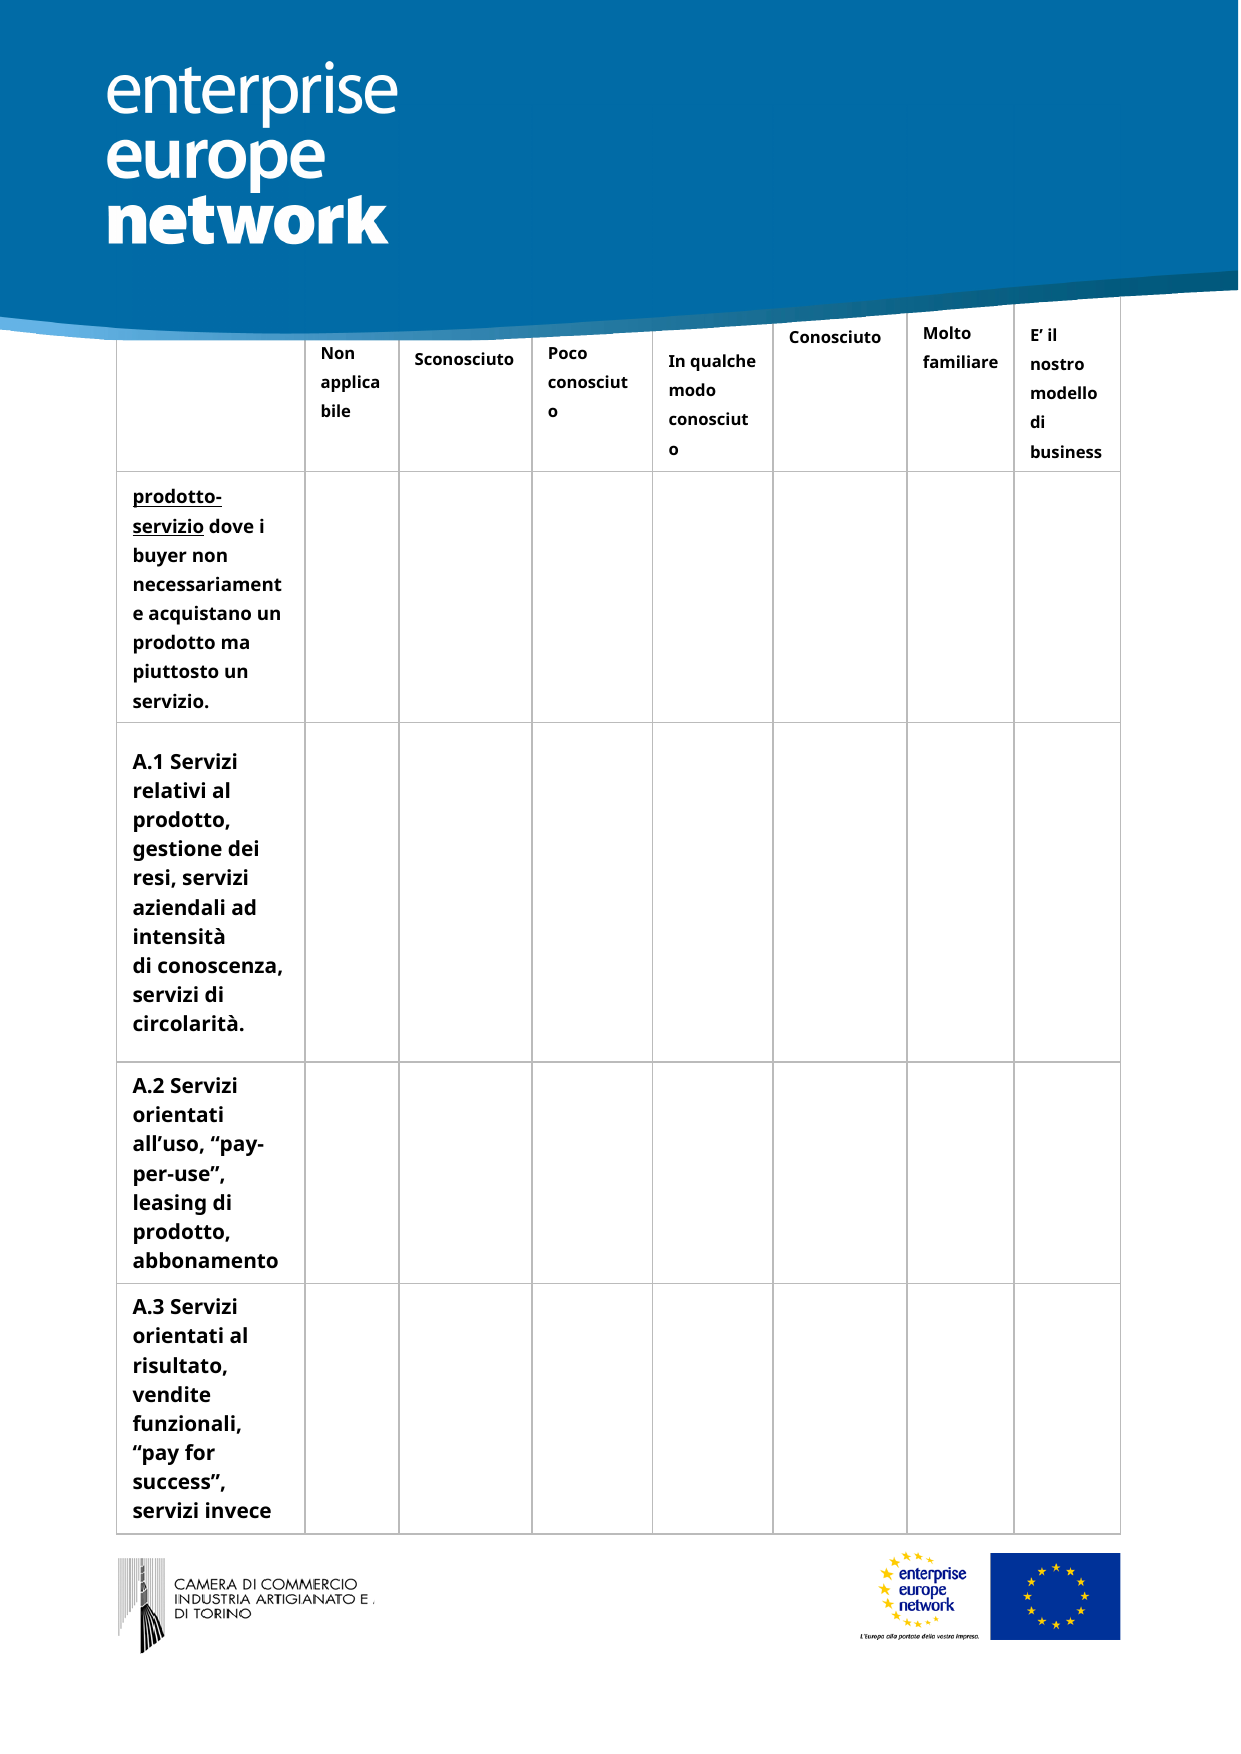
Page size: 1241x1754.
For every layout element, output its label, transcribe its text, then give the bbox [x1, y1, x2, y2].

table_cell [908, 472, 1013, 721]
table_header Poco conosciuto [533, 332, 652, 471]
table_cell [400, 1063, 531, 1282]
table_cell [306, 472, 398, 721]
table_header E’ il nostro modello di business [1015, 302, 1120, 471]
picture [0, 0, 1238, 341]
picture [860, 1551, 1121, 1640]
table_cell [533, 1284, 652, 1533]
table_header Sconosciuto [400, 340, 531, 471]
table_cell [1015, 472, 1120, 721]
table_cell [908, 1284, 1013, 1533]
table_cell [400, 472, 531, 721]
table_cell [908, 1063, 1013, 1282]
table_header In qualche modo conosciuto [653, 325, 772, 471]
table_cell [653, 472, 772, 721]
table_cell [1015, 1063, 1120, 1282]
table_cell [306, 723, 398, 1061]
table_cell A.3 Servizi orientati al risultato, vendite funzionali, “pay for success”, servizi invece che prodotti, servizio e modello di performance [117, 1284, 304, 1533]
table_cell [774, 1063, 906, 1282]
table_cell [774, 472, 906, 721]
table_cell A. Sistemi prodotto-servizio dove i buyer non necessariamente acquistano un prodotto ma piuttosto un servizio. [117, 472, 304, 721]
table_cell [774, 723, 906, 1061]
table_cell [653, 1284, 772, 1533]
table_cell [1015, 1284, 1120, 1533]
table_cell [306, 1284, 398, 1533]
table_cell [306, 1063, 398, 1282]
table_cell A.2 Servizi orientati all’uso, “pay-per-use”, leasing di prodotto, abbonamento [117, 1063, 304, 1282]
table_cell [533, 1063, 652, 1282]
table_cell [533, 723, 652, 1061]
picture [118, 1558, 375, 1654]
table_cell [400, 1284, 531, 1533]
table_cell [653, 1063, 772, 1282]
table_header Conosciuto [774, 316, 906, 471]
table_cell [400, 723, 531, 1061]
table_cell [1015, 723, 1120, 1061]
table_cell [774, 1284, 906, 1533]
table_cell [533, 472, 652, 721]
table_cell [908, 723, 1013, 1061]
table_cell [653, 723, 772, 1061]
table_header Molto familiare [908, 310, 1013, 471]
table_header [117, 340, 304, 471]
table_cell A.1 Servizi relativi al prodotto, gestione dei resi, servizi aziendali ad intensità di conoscenza, servizi di circolarità. [117, 723, 304, 1061]
table_header Non applicabile [306, 341, 398, 471]
